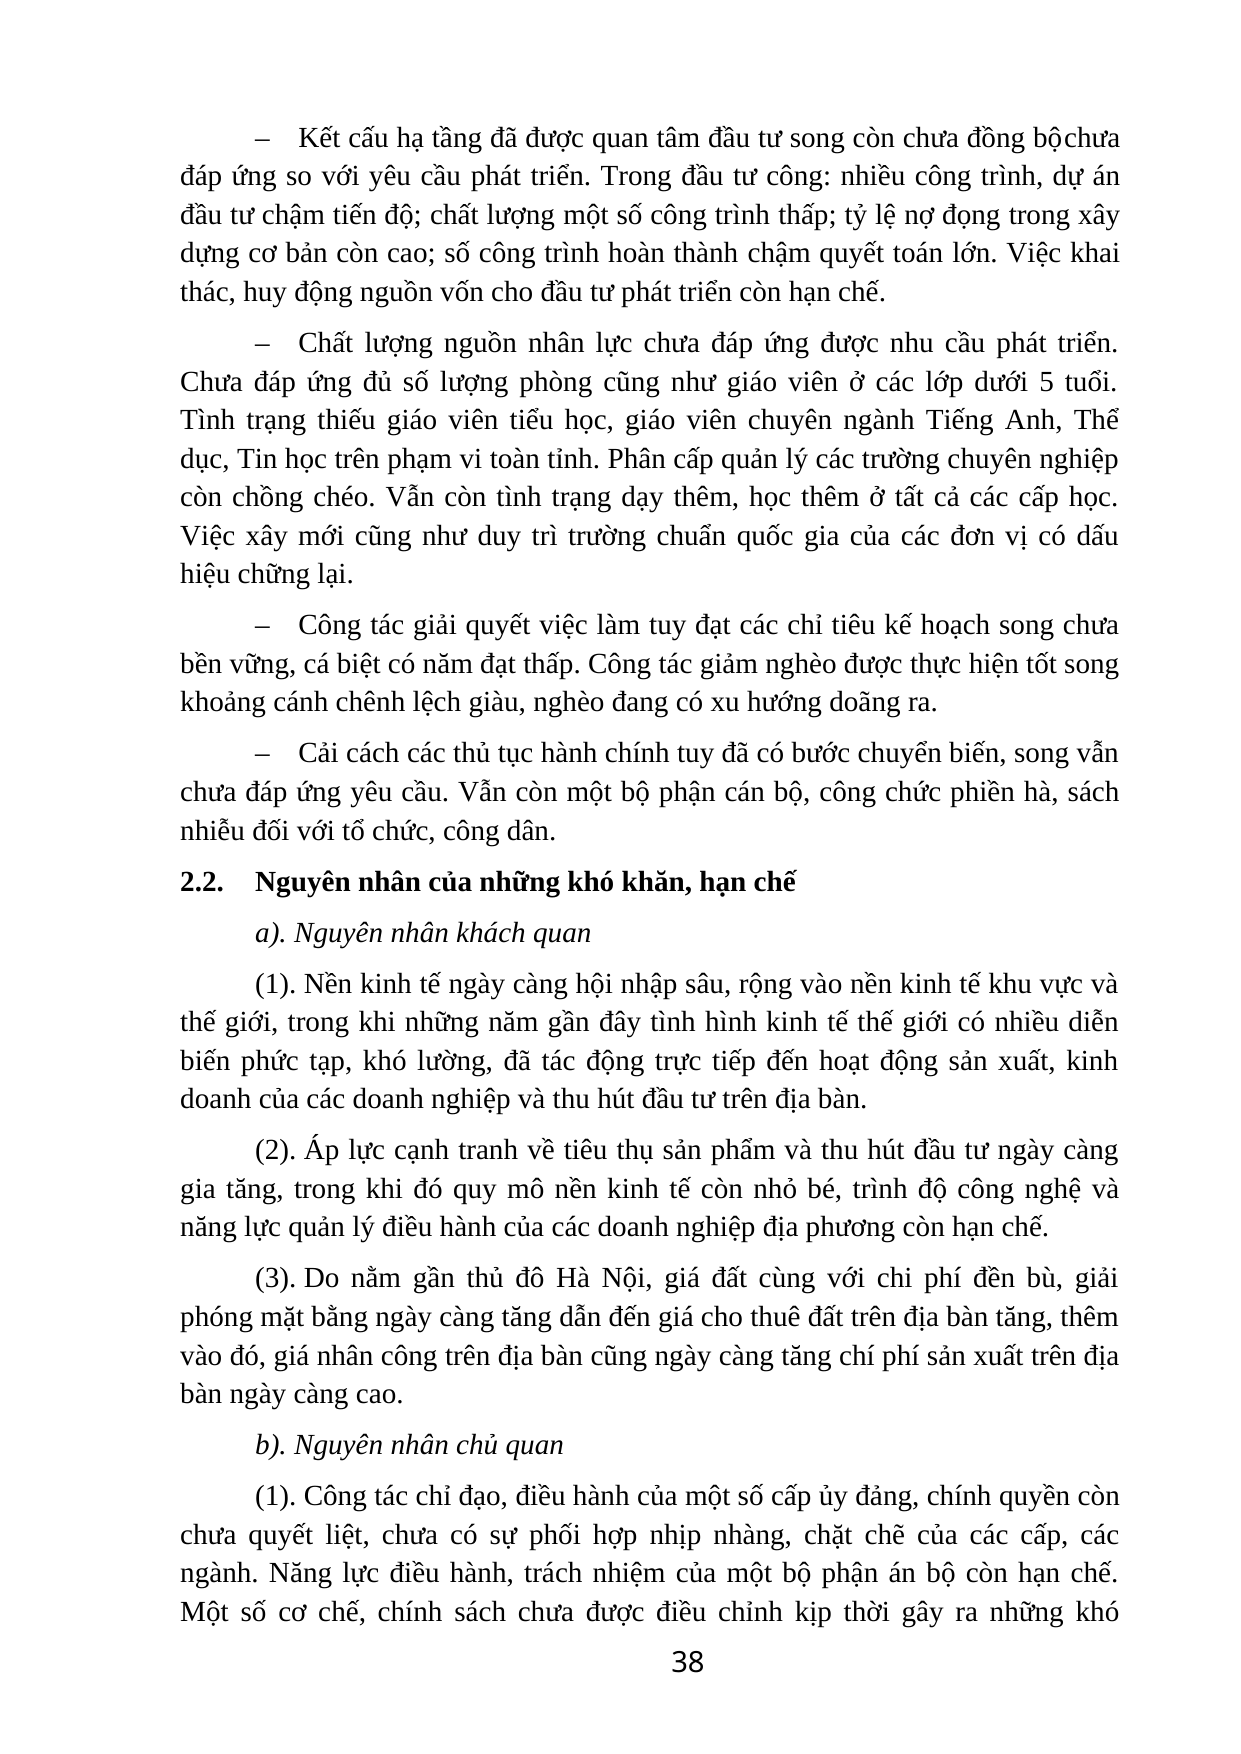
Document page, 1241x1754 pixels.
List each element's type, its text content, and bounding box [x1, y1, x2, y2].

list Nền kinh tế ngày càng hội nhập sâu, rộng vào nền kinh tế khu vực và thế giới, trong khi những năm gần đây tình hình kinh tế thế giới có nhiều diễn biến phức tạp, khó lường, đã tác động trực tiếp đến hoạt động sản xuất, kinh doanh của các doanh nghiệp và thu hút đầu tư trên địa bàn. [180, 966, 1120, 1115]
subtitle Nguyên nhân của những khó khăn, hạn chế [180, 864, 1120, 897]
subtitle Kết cấu hạ tầng đã được quan tâm đầu tư song còn chưa đồng bộchưa đáp ứng so với yêu cầu phát triển. Trong đầu tư công: nhiều công trình, dự án đầu tư chậm tiến độ; chất lượng một số công trình thấp; tỷ lệ nợ đọng trong xây dựng cơ bản còn cao; số công trình hoàn thành chậm quyết toán lớn. Việc khai thác, huy động nguồn vốn cho đầu tư phát triển còn hạn chế. [180, 120, 1120, 308]
subtitle Chất lượng nguồn nhân lực chưa đáp ứng được nhu cầu phát triển. Chưa đáp ứng đủ số lượng phòng cũng như giáo viên ở các lớp dưới 5 tuổi. Tình trạng thiếu giáo viên tiểu học, giáo viên chuyên ngành Tiếng Anh, Thể dục, Tin học trên phạm vi toàn tỉnh. Phân cấp quản lý các trường chuyên nghiệp còn chồng chéo. Vẫn còn tình trạng dạy thêm, học thêm ở tất cả các cấp học. Việc xây mới cũng như duy trì trường chuẩn quốc gia của các đơn vị có dấu hiệu chững lại. [180, 325, 1120, 590]
subtitle Cải cách các thủ tục hành chính tuy đã có bước chuyển biến, song vẫn chưa đáp ứng yêu cầu. Vẫn còn một bộ phận cán bộ, công chức phiền hà, sách nhiễu đối với tổ chức, công dân. [180, 736, 1120, 846]
subtitle Nguyên nhân khách quan [180, 915, 1120, 948]
subtitle Công tác giải quyết việc làm tuy đạt các chỉ tiêu kế hoạch song chưa bền vững, cá biệt có năm đạt thấp. Công tác giảm nghèo được thực hiện tốt song khoảng cánh chênh lệch giàu, nghèo đang có xu hướng doãng ra. [180, 607, 1120, 718]
list Do nằm gần thủ đô Hà Nội, giá đất cùng với chi phí đền bù, giải phóng mặt bằng ngày càng tăng dẫn đến giá cho thuê đất trên địa bàn tăng, thêm vào đó, giá nhân công trên địa bàn cũng ngày càng tăng chí phí sản xuất trên địa bàn ngày càng cao. [180, 1261, 1120, 1410]
subtitle Nguyên nhân chủ quan [180, 1427, 1120, 1461]
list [180, 1478, 1120, 1627]
list Áp lực cạnh tranh về tiêu thụ sản phẩm và thu hút đầu tư ngày càng gia tăng, trong khi đó quy mô nền kinh tế còn nhỏ bé, trình độ công nghệ và năng lực quản lý điều hành của các doanh nghiệp địa phương còn hạn chế. [180, 1132, 1120, 1243]
